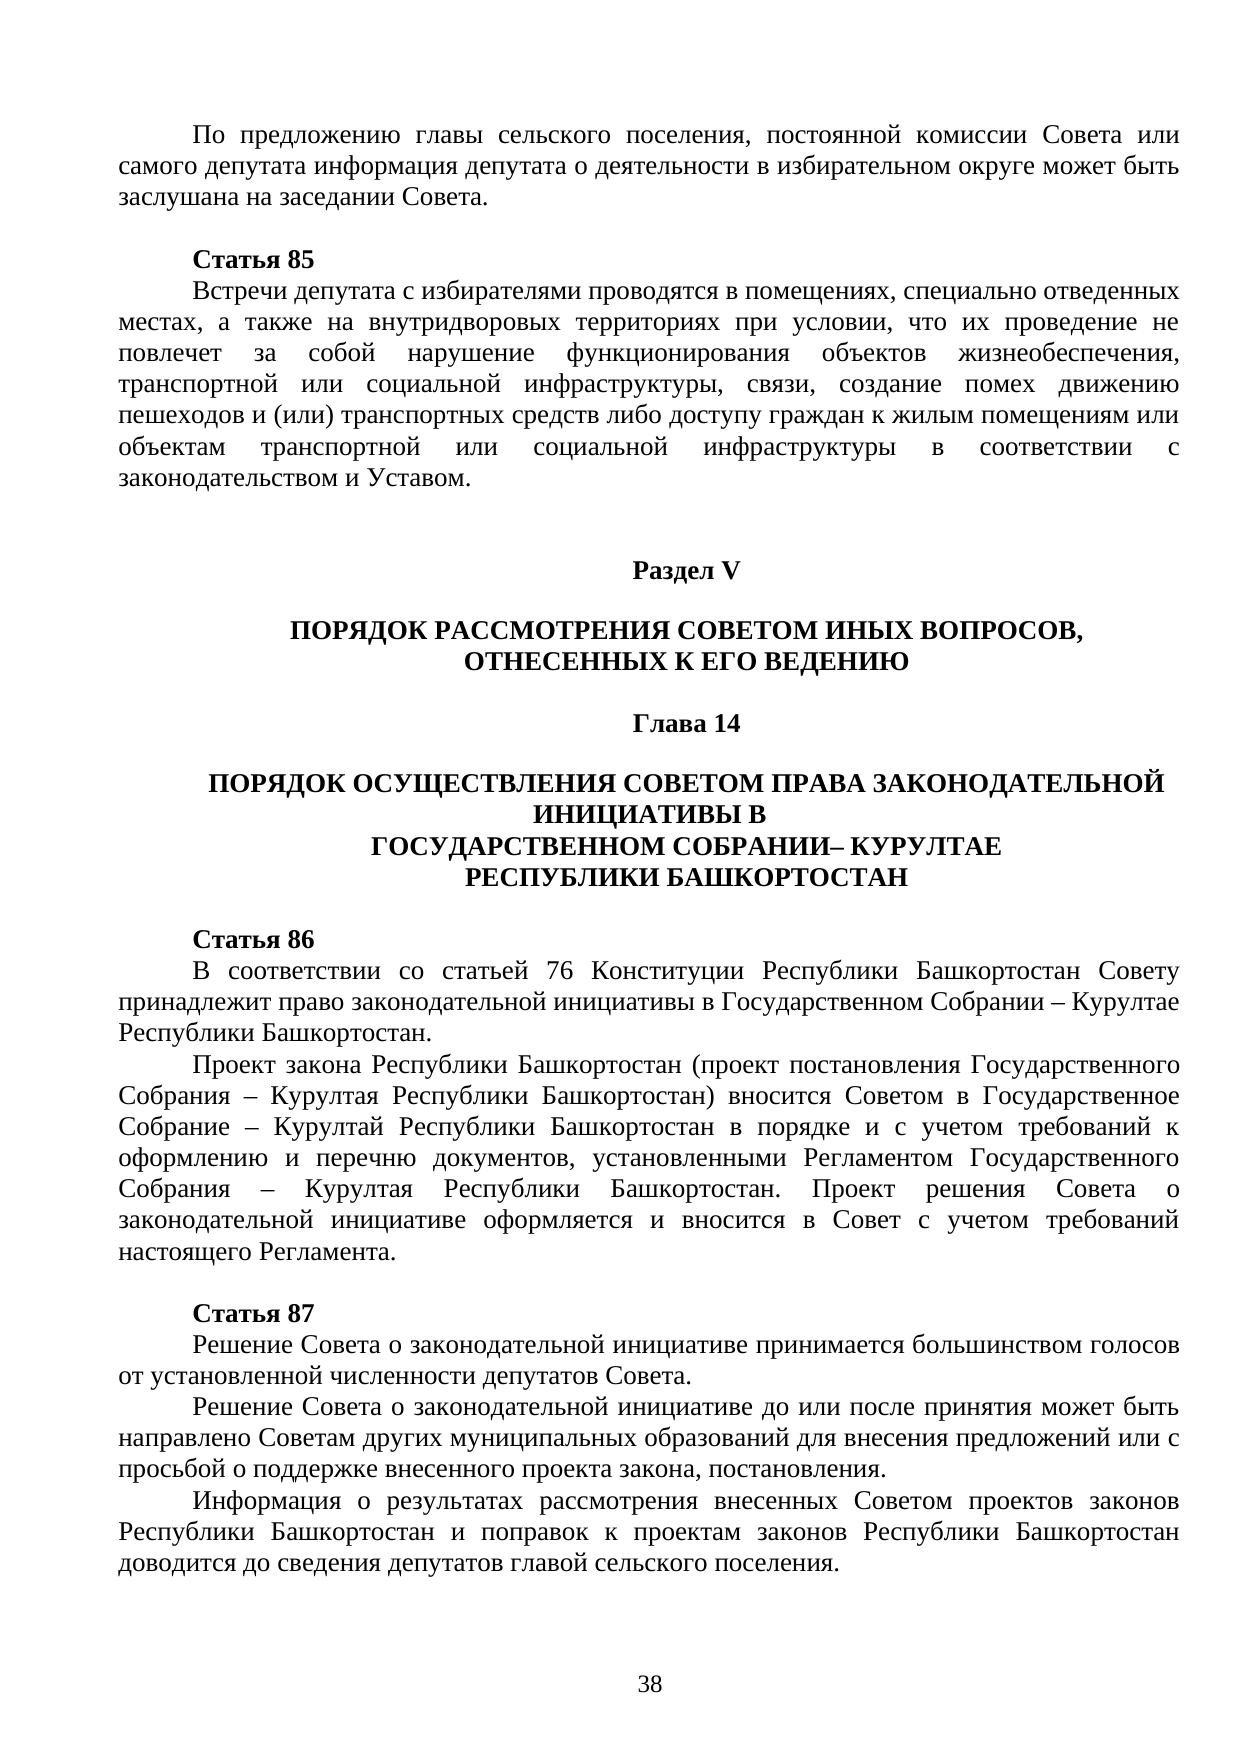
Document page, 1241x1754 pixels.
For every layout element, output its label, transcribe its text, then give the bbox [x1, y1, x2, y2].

text Информация о результатах рассмотрения внесенных Советом проектов законов Республики Башкортостан и поправок к проектам законов Республики Башкортостан доводится до сведения депутатов главой сельского поселения. [118, 1484, 1181, 1577]
text По предложению главы сельского поселения, постоянной комиссии Совета или самого депутата информация депутата о деятельности в избирательном округе может быть заслушана на заседании Совета. [118, 118, 1181, 212]
text Статья 85 [118, 243, 1181, 274]
text Статья 86 [118, 923, 1181, 954]
text ОТНЕСЕННЫХ К ЕГО ВЕДЕНИЮ [118, 645, 1181, 676]
text Встречи депутата с избирателями проводятся в помещениях, специально отведенных местах, а также на внутридворовых территориях при условии, что их проведение не повлечет за собой нарушение функционирования объектов жизнеобеспечения, транспортной или социальной инфраструктуры, связи, создание помех движению пешеходов и (или) транспортных средств либо доступу граждан к жилым помещениям или объектам транспортной или социальной инфраструктуры в соответствии с законодательством и Уставом. [118, 274, 1181, 492]
text ПОРЯДОК ОСУЩЕСТВЛЕНИЯ СОВЕТОМ ПРАВА ЗАКОНОДАТЕЛЬНОЙ ИНИЦИАТИВЫ В [118, 767, 1181, 830]
text Решение Совета о законодательной инициативе принимается большинством голосов от установленной численности депутатов Совета. [118, 1328, 1181, 1390]
text ГОСУДАРСТВЕННОМ СОБРАНИИ– КУРУЛТАЕ [118, 830, 1181, 861]
text ПОРЯДОК РАССМОТРЕНИЯ СОВЕТОМ ИНЫХ ВОПРОСОВ, [118, 614, 1181, 645]
text В соответствии со статьей 76 Конституции Республики Башкортостан Совету принадлежит право законодательной инициативы в Государственном Собрании – Курултае Республики Башкортостан. [118, 954, 1181, 1048]
subtitle Глава 14 [118, 707, 1181, 739]
subtitle Раздел V [118, 554, 1181, 585]
text Проект закона Республики Башкортостан (проект постановления Государственного Собрания – Курултая Республики Башкортостан) вносится Советом в Государственное Собрание – Курултай Республики Башкортостан в порядке и с учетом требований к оформлению и перечню документов, установленными Регламентом Государственного Собрания – Курултая Республики Башкортостан. Проект решения Совета о законодательной инициативе оформляется и вносится в Совет с учетом требований настоящего Регламента. [118, 1048, 1181, 1266]
text Решение Совета о законодательной инициативе до или после принятия может быть направлено Советам других муниципальных образований для внесения предложений или с просьбой о поддержке внесенного проекта закона, постановления. [118, 1390, 1181, 1484]
text Статья 87 [118, 1297, 1181, 1328]
text РЕСПУБЛИКИ БАШКОРТОСТАН [118, 861, 1181, 892]
